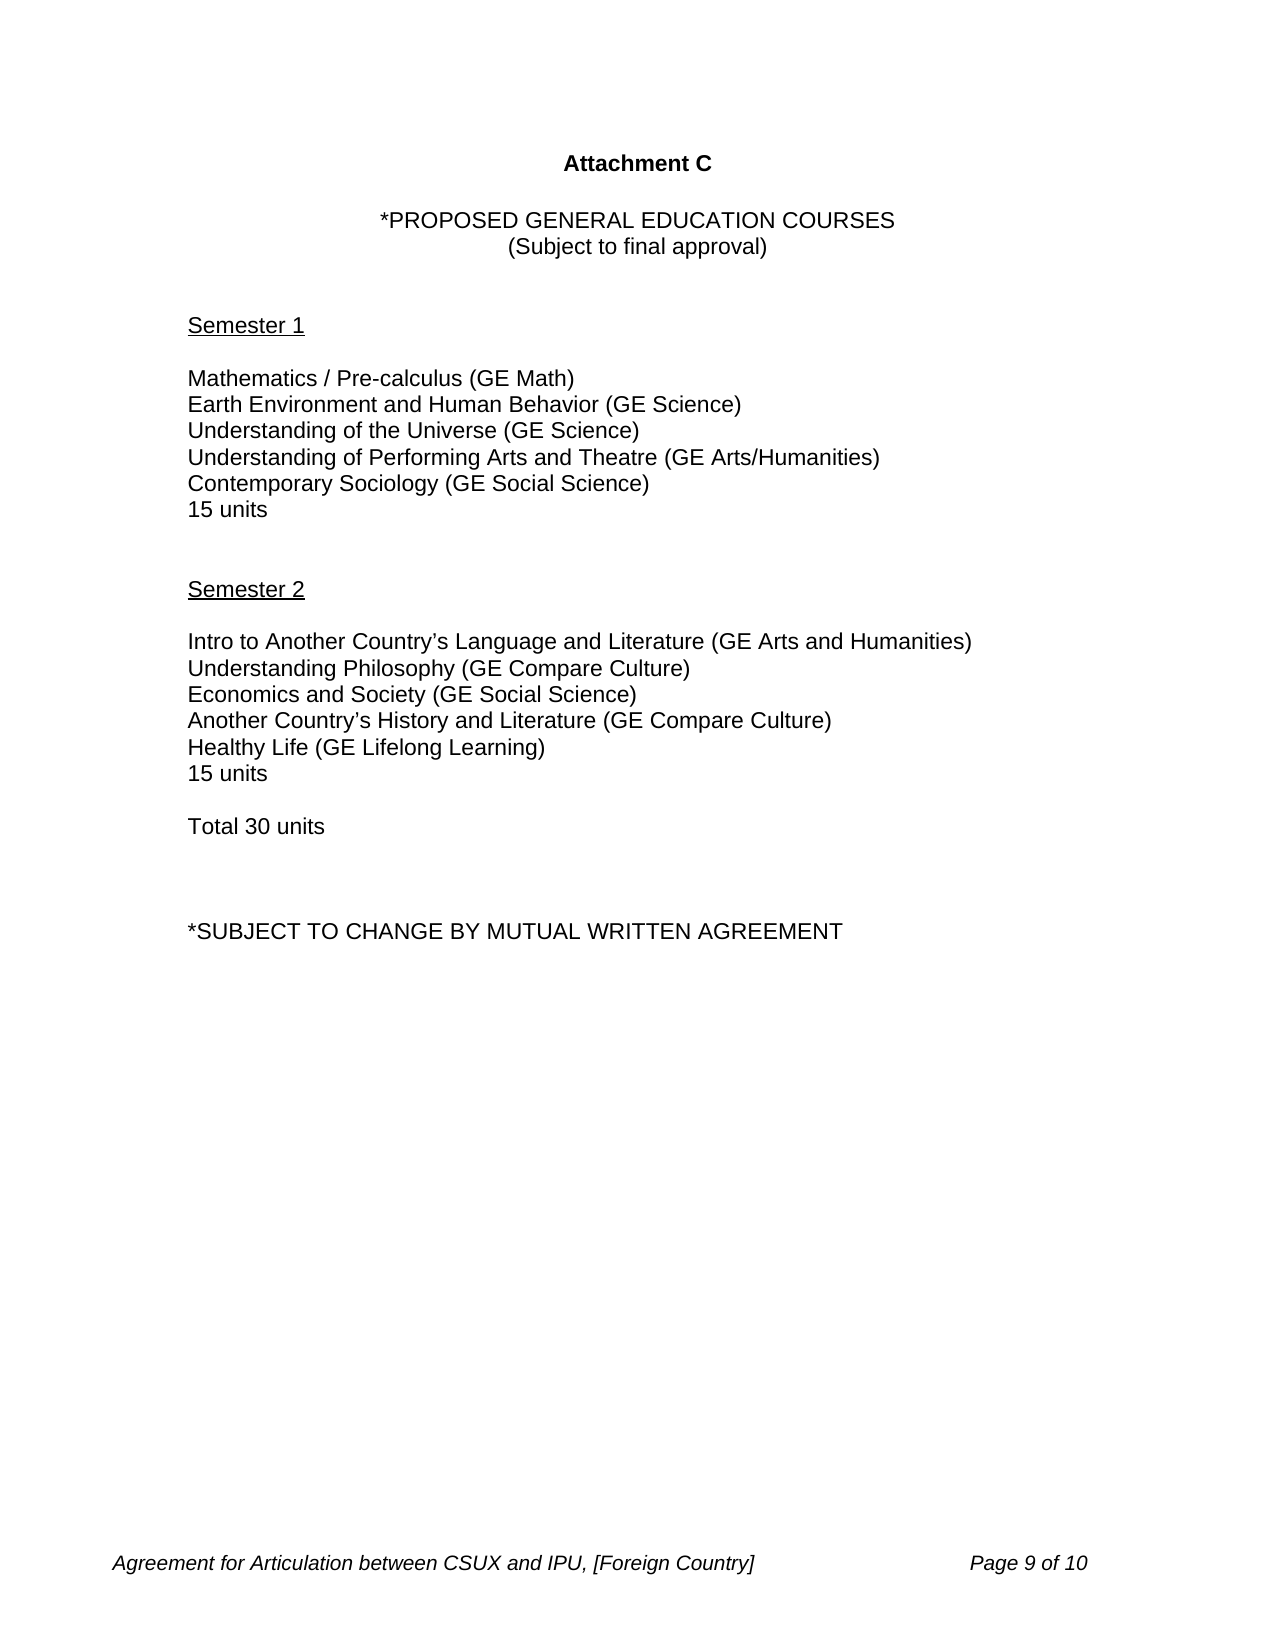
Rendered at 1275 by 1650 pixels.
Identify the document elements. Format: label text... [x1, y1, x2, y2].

text Intro to Another Country’s Language and Literature (GE Arts and Humanities) [187, 628, 1087, 654]
text Understanding of Performing Arts and Theatre (GE Arts/Humanities) [187, 444, 1087, 470]
text Total 30 units [187, 813, 1087, 839]
text *PROPOSED GENERAL EDUCATION COURSES [187, 207, 1087, 233]
text Understanding of the Universe (GE Science) [187, 417, 1087, 444]
text Attachment C [187, 150, 1087, 176]
text (Subject to final approval) [187, 233, 1087, 259]
text Contemporary Sociology (GE Social Science) [187, 470, 1087, 496]
text Semester 1 [187, 312, 1087, 338]
text Earth Environment and Human Behavior (GE Science) [187, 391, 1087, 417]
text Semester 2 [187, 576, 1087, 602]
text *SUBJECT TO CHANGE BY MUTUAL WRITTEN AGREEMENT [187, 918, 1087, 944]
text Economics and Society (GE Social Science) [187, 681, 1087, 707]
text 15 units [187, 760, 1087, 786]
text 15 units [187, 496, 1087, 523]
text Mathematics / Pre-calculus (GE Math) [187, 365, 1087, 391]
text Understanding Philosophy (GE Compare Culture) [187, 654, 1087, 681]
text Another Country’s History and Literature (GE Compare Culture) [187, 707, 1087, 734]
text Healthy Life (GE Lifelong Learning) [187, 734, 1087, 760]
